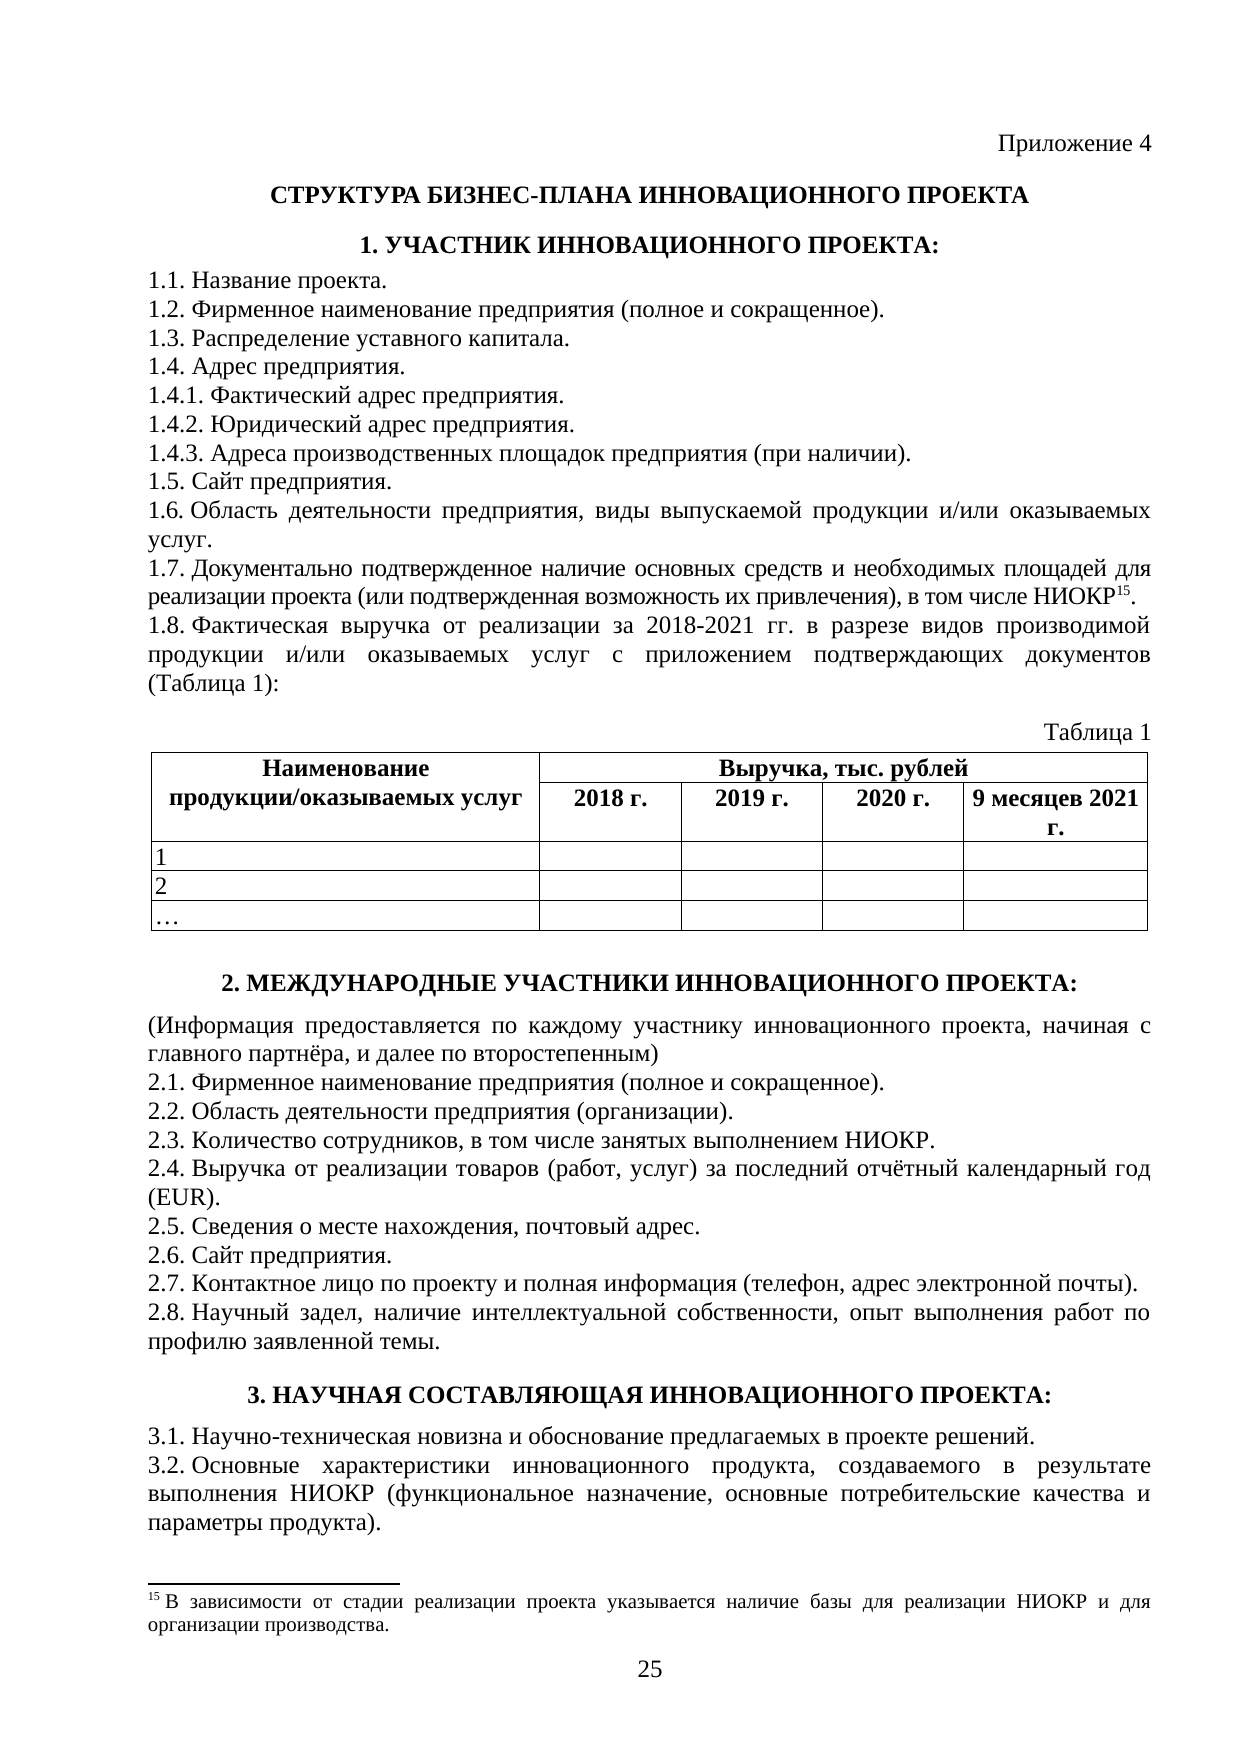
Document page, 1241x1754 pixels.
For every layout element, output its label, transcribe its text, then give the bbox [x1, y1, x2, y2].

table_cell 2 [152, 871, 539, 900]
text 2.6. Сайт предприятия. [148, 1240, 1152, 1268]
text Таблица 1 [148, 717, 1152, 746]
table_cell [682, 842, 822, 870]
table_cell [540, 871, 681, 900]
text 1.2. Фирменное наименование предприятия (полное и сокращенное). [148, 294, 1152, 323]
subtitle СТРУКТУРА БИЗНЕС-ПЛАНА ИННОВАЦИОННОГО ПРОЕКТА [148, 181, 1152, 209]
table_header Выручка, тыс. рублей [540, 753, 1147, 782]
table_cell [823, 871, 963, 900]
text 2.7. Контактное лицо по проекту и полная информация (телефон, адрес электронной почты). [148, 1268, 1152, 1297]
text 2.4. Выручка от реализации товаров (работ, услуг) за последний отчётный календарный год (EUR). [148, 1153, 1152, 1211]
table_cell [540, 842, 681, 870]
table_cell [964, 901, 1147, 930]
text Приложение 4 [148, 128, 1152, 156]
text 3.1. Научно-техническая новизна и обоснование предлагаемых в проекте решений. [148, 1421, 1152, 1450]
table_cell [540, 901, 681, 930]
text (Информация предоставляется по каждому участнику инновационного проекта, начиная с главного партнёра, и далее по второстепенным) [148, 1010, 1152, 1067]
table_cell [964, 871, 1147, 900]
table_cell 2020 г. [823, 783, 963, 841]
text 1.7. Документально подтвержденное наличие основных средств и необходимых площадей для реализации проекта (или подтвержденная возможность их привлечения), в том числе НИОКР. [148, 553, 1152, 610]
text 1.3. Распределение уставного капитала. [148, 323, 1152, 351]
text 1.4. Адрес предприятия. [148, 351, 1152, 380]
text 1.4.2. Юридический адрес предприятия. [148, 409, 1152, 438]
table_cell … [152, 901, 539, 930]
text 1.6. Область деятельности предприятия, виды выпускаемой продукции и/или оказываемых услуг. [148, 495, 1152, 553]
table_cell [823, 901, 963, 930]
table_cell [682, 871, 822, 900]
text 2.2. Область деятельности предприятия (организации). [148, 1096, 1152, 1125]
text 1.4.1. Фактический адрес предприятия. [148, 380, 1152, 409]
text 1. УЧАСТНИК ИННОВАЦИОННОГО ПРОЕКТА: [148, 230, 1152, 259]
table_cell 2019 г. [682, 783, 822, 841]
text 3.2. Основные характеристики инновационного продукта, создаваемого в результате выполнения НИОКР (функциональное назначение, основные потребительские качества и параметры продукта). [148, 1450, 1152, 1536]
table_cell [964, 842, 1147, 870]
text 1.1. Название проекта. [148, 265, 1152, 294]
text 2.5. Сведения о месте нахождения, почтовый адрес. [148, 1211, 1152, 1240]
text 2.3. Количество сотрудников, в том числе занятых выполнением НИОКР. [148, 1125, 1152, 1153]
table_header Наименование продукции/оказываемых услуг [152, 753, 539, 841]
text 3. НАУЧНАЯ СОСТАВЛЯЮЩАЯ ИННОВАЦИОННОГО ПРОЕКТА: [148, 1380, 1152, 1408]
text 2.1. Фирменное наименование предприятия (полное и сокращенное). [148, 1067, 1152, 1096]
table_cell 1 [152, 842, 539, 870]
table_cell [682, 901, 822, 930]
text 1.4.3. Адреса производственных площадок предприятия (при наличии). [148, 438, 1152, 466]
table_cell 2018 г. [540, 783, 681, 841]
text 1.8. Фактическая выручка от реализации за 2018-2021 гг. в разрезе видов производимой продукции и/или оказываемых услуг с приложением подтверждающих документов (Таблица 1): [148, 610, 1152, 696]
table_cell [823, 842, 963, 870]
table_cell 9 месяцев 2021 г. [964, 783, 1147, 841]
text 1.5. Сайт предприятия. [148, 466, 1152, 495]
text 2.8. Научный задел, наличие интеллектуальной собственности, опыт выполнения работ по профилю заявленной темы. [148, 1297, 1152, 1355]
text 2. МЕЖДУНАРОДНЫЕ УЧАСТНИКИ ИННОВАЦИОННОГО ПРОЕКТА: [148, 968, 1152, 997]
